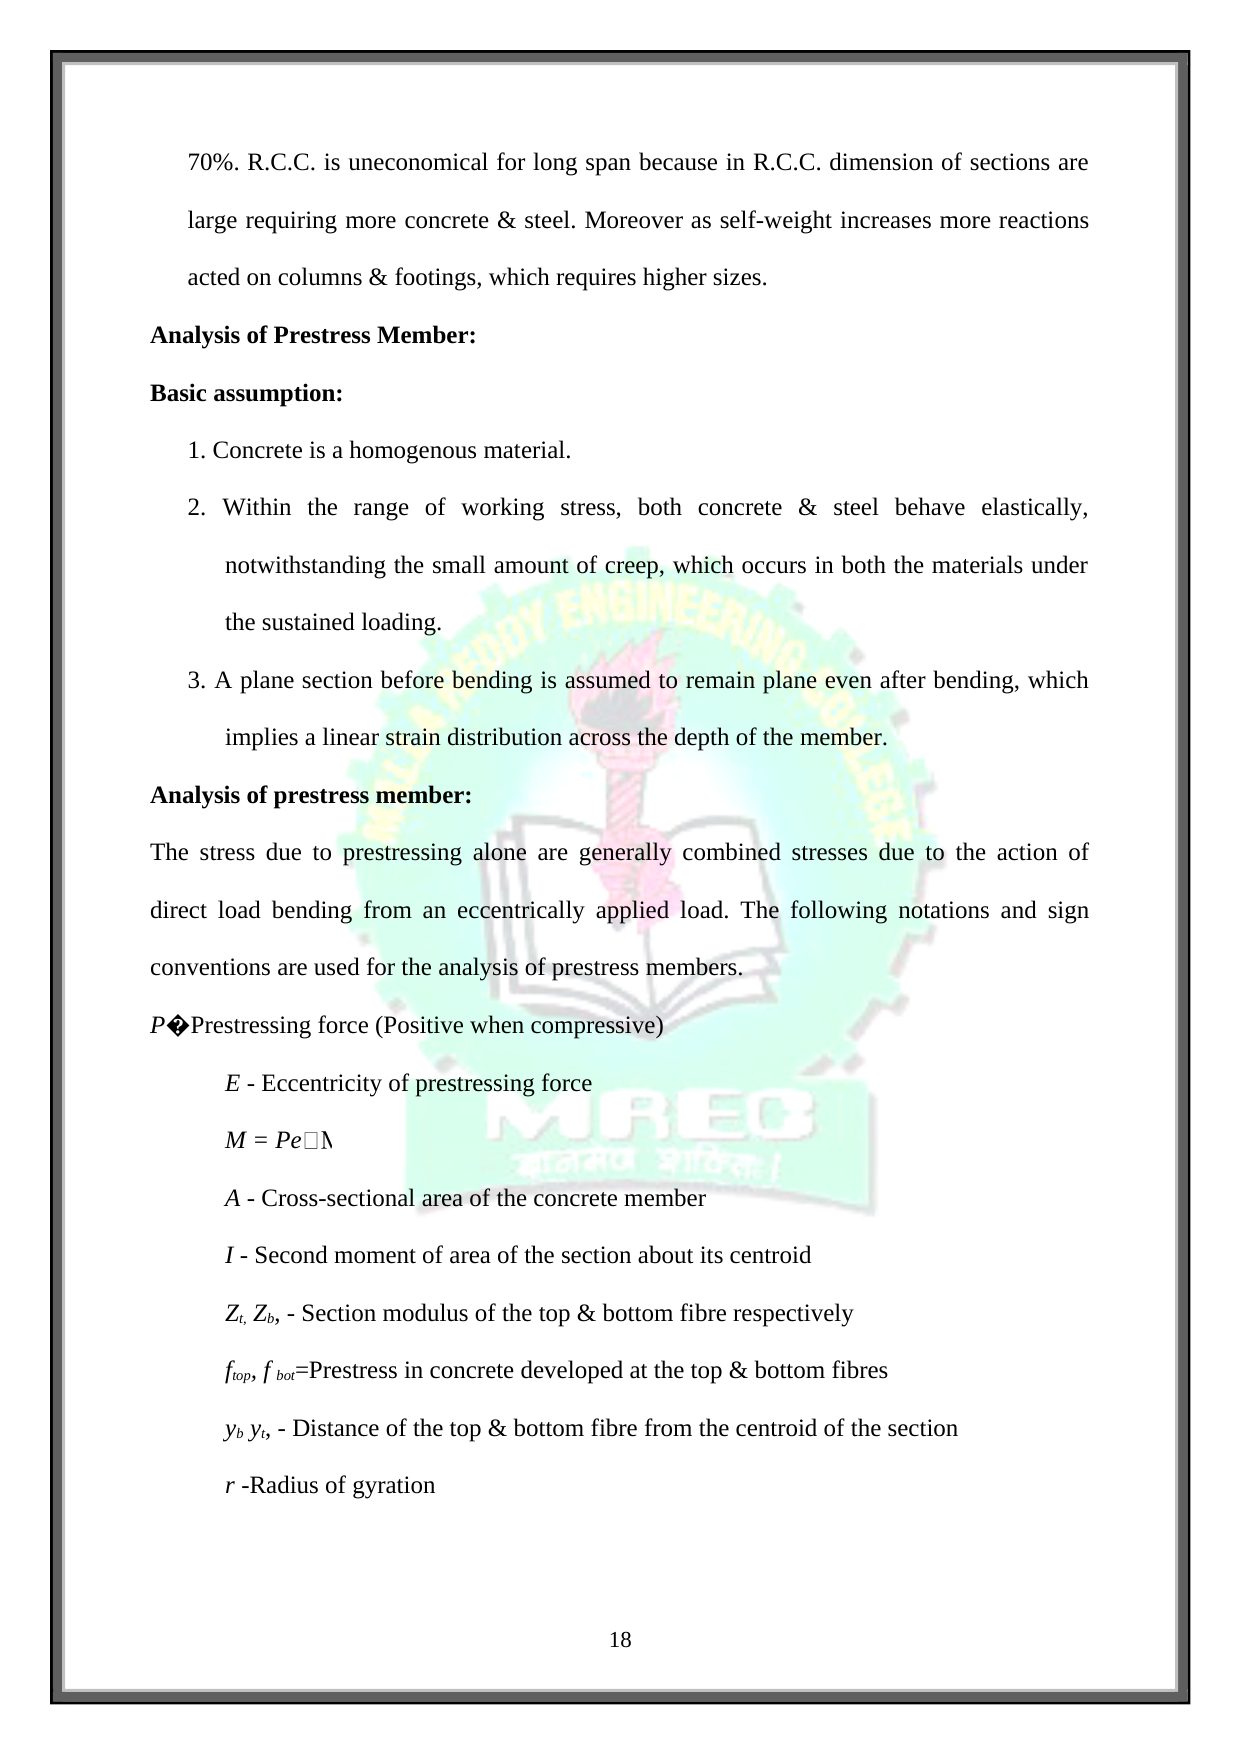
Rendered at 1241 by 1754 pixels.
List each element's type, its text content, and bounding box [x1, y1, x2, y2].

text P�Prestressing force (Positive when compressive) [150, 1010, 1159, 1039]
list Within the range of working stress, both concrete & steel behave elastically, notwithstanding the small amount of creep, which occurs in both the materials under the sustained loading. [187, 492, 1090, 636]
text M = Pe [225, 1125, 1159, 1154]
subtitle Analysis of Prestress Member: [150, 320, 1159, 349]
text 70%. R.C.C. is uneconomical for long span because in R.C.C. dimension of sections are large requiring more concrete & steel. Moreover as self-weight increases more reactions acted on columns & footings, which requires higher sizes. [187, 147, 1090, 291]
text The stress due to prestressing alone are generally combined stresses due to the action of direct load bending from an eccentrically applied load. The following notations and sign conventions are used for the analysis of prestress members. [150, 837, 1090, 981]
text ftop, f bot=Prestress in concrete developed at the top & bottom fibres [225, 1355, 1159, 1384]
text r -Radius of gyration [225, 1470, 1159, 1499]
text E - Eccentricity of prestressing force [225, 1068, 1159, 1096]
text Zt, Zb, - Section modulus of the top & bottom fibre respectively [225, 1298, 1159, 1326]
list A plane section before bending is assumed to remain plane even after bending, which implies a linear strain distribution across the depth of the member. [187, 665, 1091, 751]
text A - Cross-sectional area of the concrete member [225, 1183, 1159, 1211]
text I - Second moment of area of the section about its centroid [225, 1240, 1159, 1269]
list Concrete is a homogenous material. [187, 435, 1159, 464]
text yb yt, - Distance of the top & bottom fibre from the centroid of the section [225, 1413, 1159, 1441]
text Basic assumption: [150, 378, 1159, 407]
subtitle Analysis of prestress member: [150, 781, 1159, 809]
